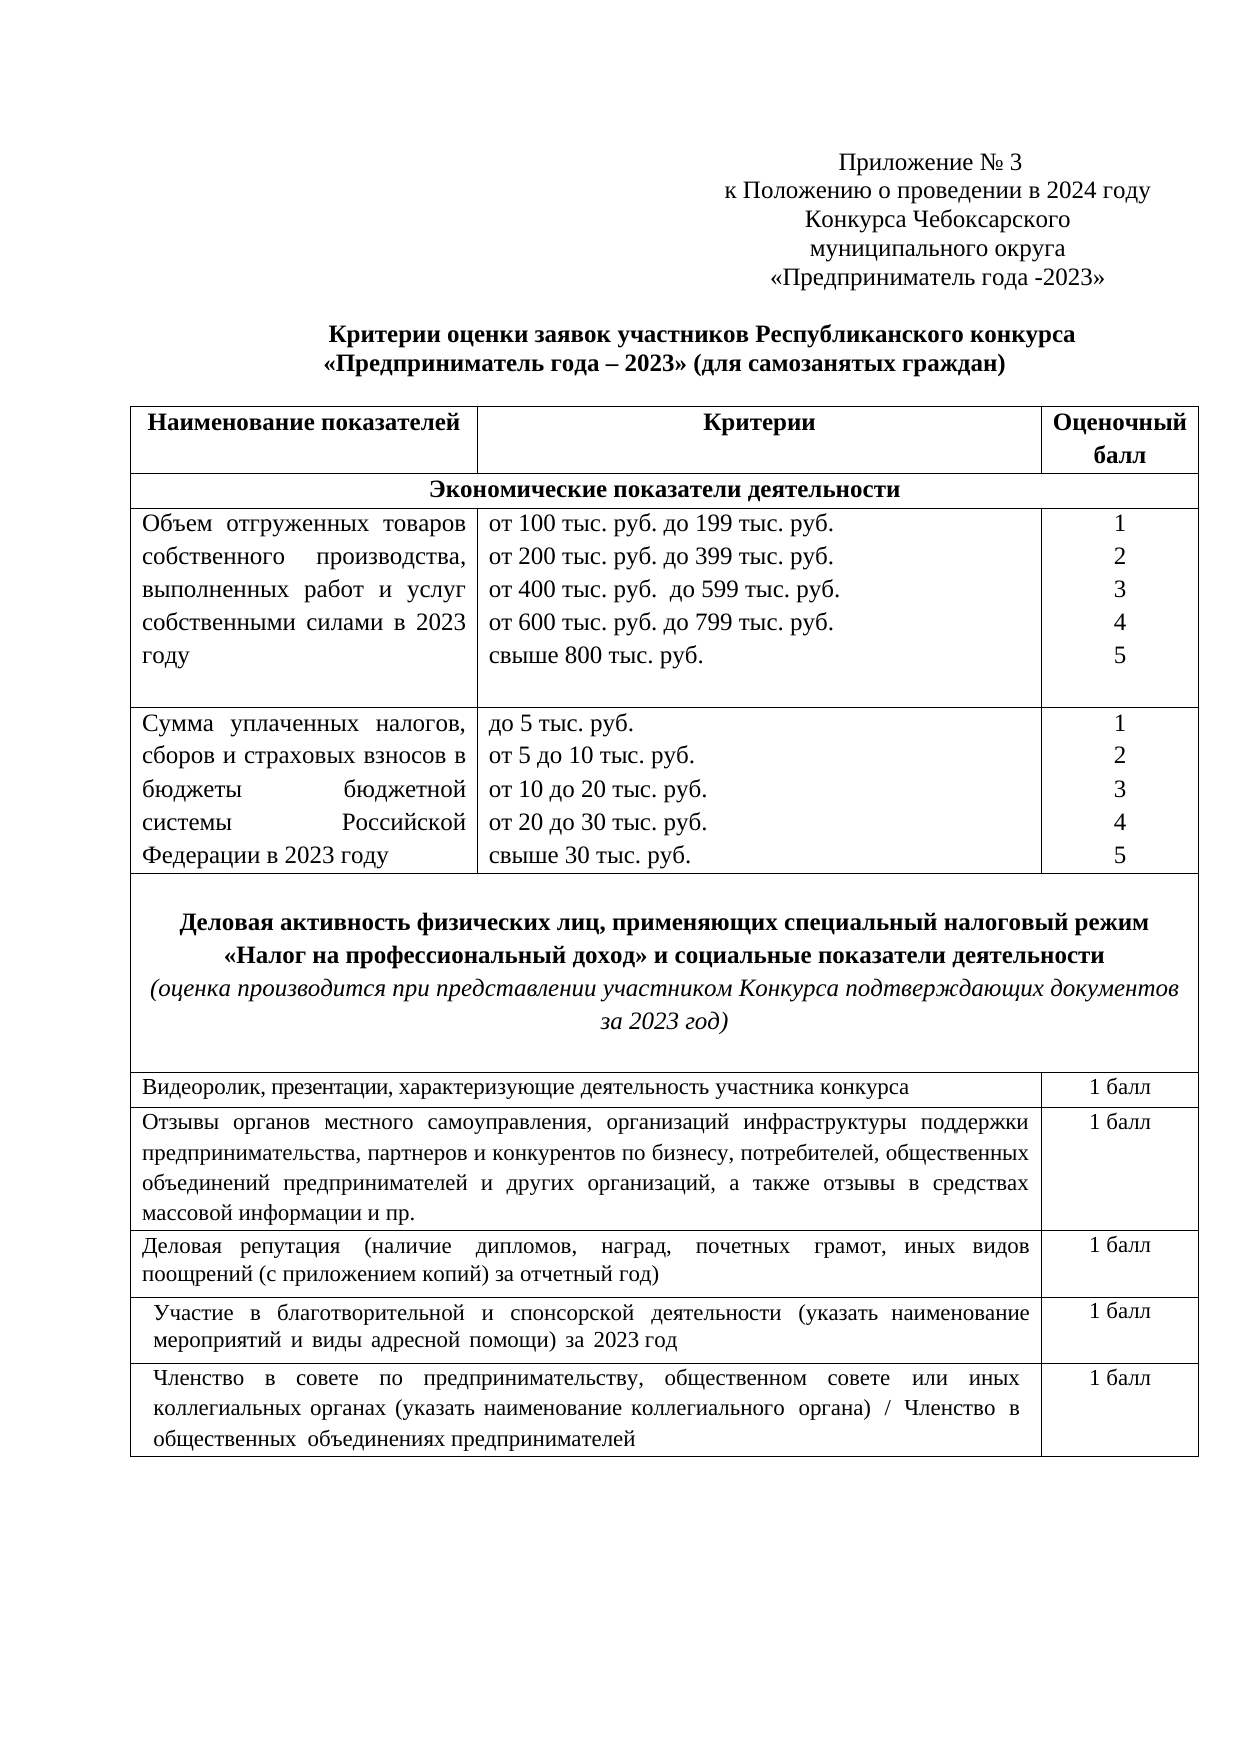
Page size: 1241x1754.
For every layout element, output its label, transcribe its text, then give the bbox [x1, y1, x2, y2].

text Критерии оценки заявок участников Республиканского конкурса «Предприниматель года – 2023» (для самозанятых граждан) [177, 319, 1152, 377]
table_cell 1 балл [1042, 1364, 1198, 1456]
text Приложение № 3 к Положению о проведении в 2024 году Конкурса Чебоксарского муниципального округа «Предприниматель года -2023» [709, 147, 1152, 291]
table_cell Объем отгруженных товаров собственного производства, выполненных работ и услуг собственными силами в 2023 году [131, 509, 477, 707]
table_header Оценочный балл [1042, 407, 1198, 473]
table_cell Деловая репутация (наличие дипломов, наград, почетных грамот, иных видов поощрений (с приложением копий) за отчетный год) [131, 1231, 1041, 1297]
table_cell от 100 тыс. руб. до 199 тыс. руб. от 200 тыс. руб. до 399 тыс. руб. от 400 тыс. руб. до 599 тыс. руб. от 600 тыс. руб. до 799 тыс. руб. свыше 800 тыс. руб. [478, 509, 1041, 707]
table_header Критерии [478, 407, 1041, 473]
table_cell Деловая активность физических лиц, применяющих специальный налоговый режим «Налог на профессиональный доход» и социальные показатели деятельности (оценка производится при представлении участником Конкурса подтверждающих документов за 2023 год) [131, 874, 1198, 1072]
table_cell Экономические показатели деятельности [131, 474, 1198, 507]
table_cell 1 балл [1042, 1073, 1198, 1107]
table_cell 1 2 3 4 5 [1042, 509, 1198, 707]
table_cell 1 балл [1042, 1108, 1198, 1230]
table_cell Сумма уплаченных налогов, сборов и страховых взносов в бюджеты бюджетной системы Российской Федерации в 2023 году [131, 708, 477, 873]
table_cell Видеоролик, презентации, характеризующие деятельность участника конкурса [131, 1073, 1041, 1107]
table_cell Членство в совете по предпринимательству, общественном совете или иных коллегиальных органах (указать наименование коллегиального органа) / Членство в общественных объединениях предпринимателей [131, 1364, 1041, 1456]
table_cell 1 балл [1042, 1231, 1198, 1297]
table_header Наименование показателей [131, 407, 477, 473]
table_cell до 5 тыс. руб. от 5 до 10 тыс. руб. от 10 до 20 тыс. руб. от 20 до 30 тыс. руб. свыше 30 тыс. руб. [478, 708, 1041, 873]
table_cell 1 балл [1042, 1298, 1198, 1363]
table_cell Отзывы органов местного самоуправления, организаций инфраструктуры поддержки предпринимательства, партнеров и конкурентов по бизнесу, потребителей, общественных объединений предпринимателей и других организаций, а также отзывы в средствах массовой информации и пр. [131, 1108, 1041, 1230]
table_cell 1 2 3 4 5 [1042, 708, 1198, 873]
table_cell Участие в благотворительной и спонсорской деятельности (указать наименование мероприятий и виды адресной помощи) за 2023 год [131, 1298, 1041, 1363]
